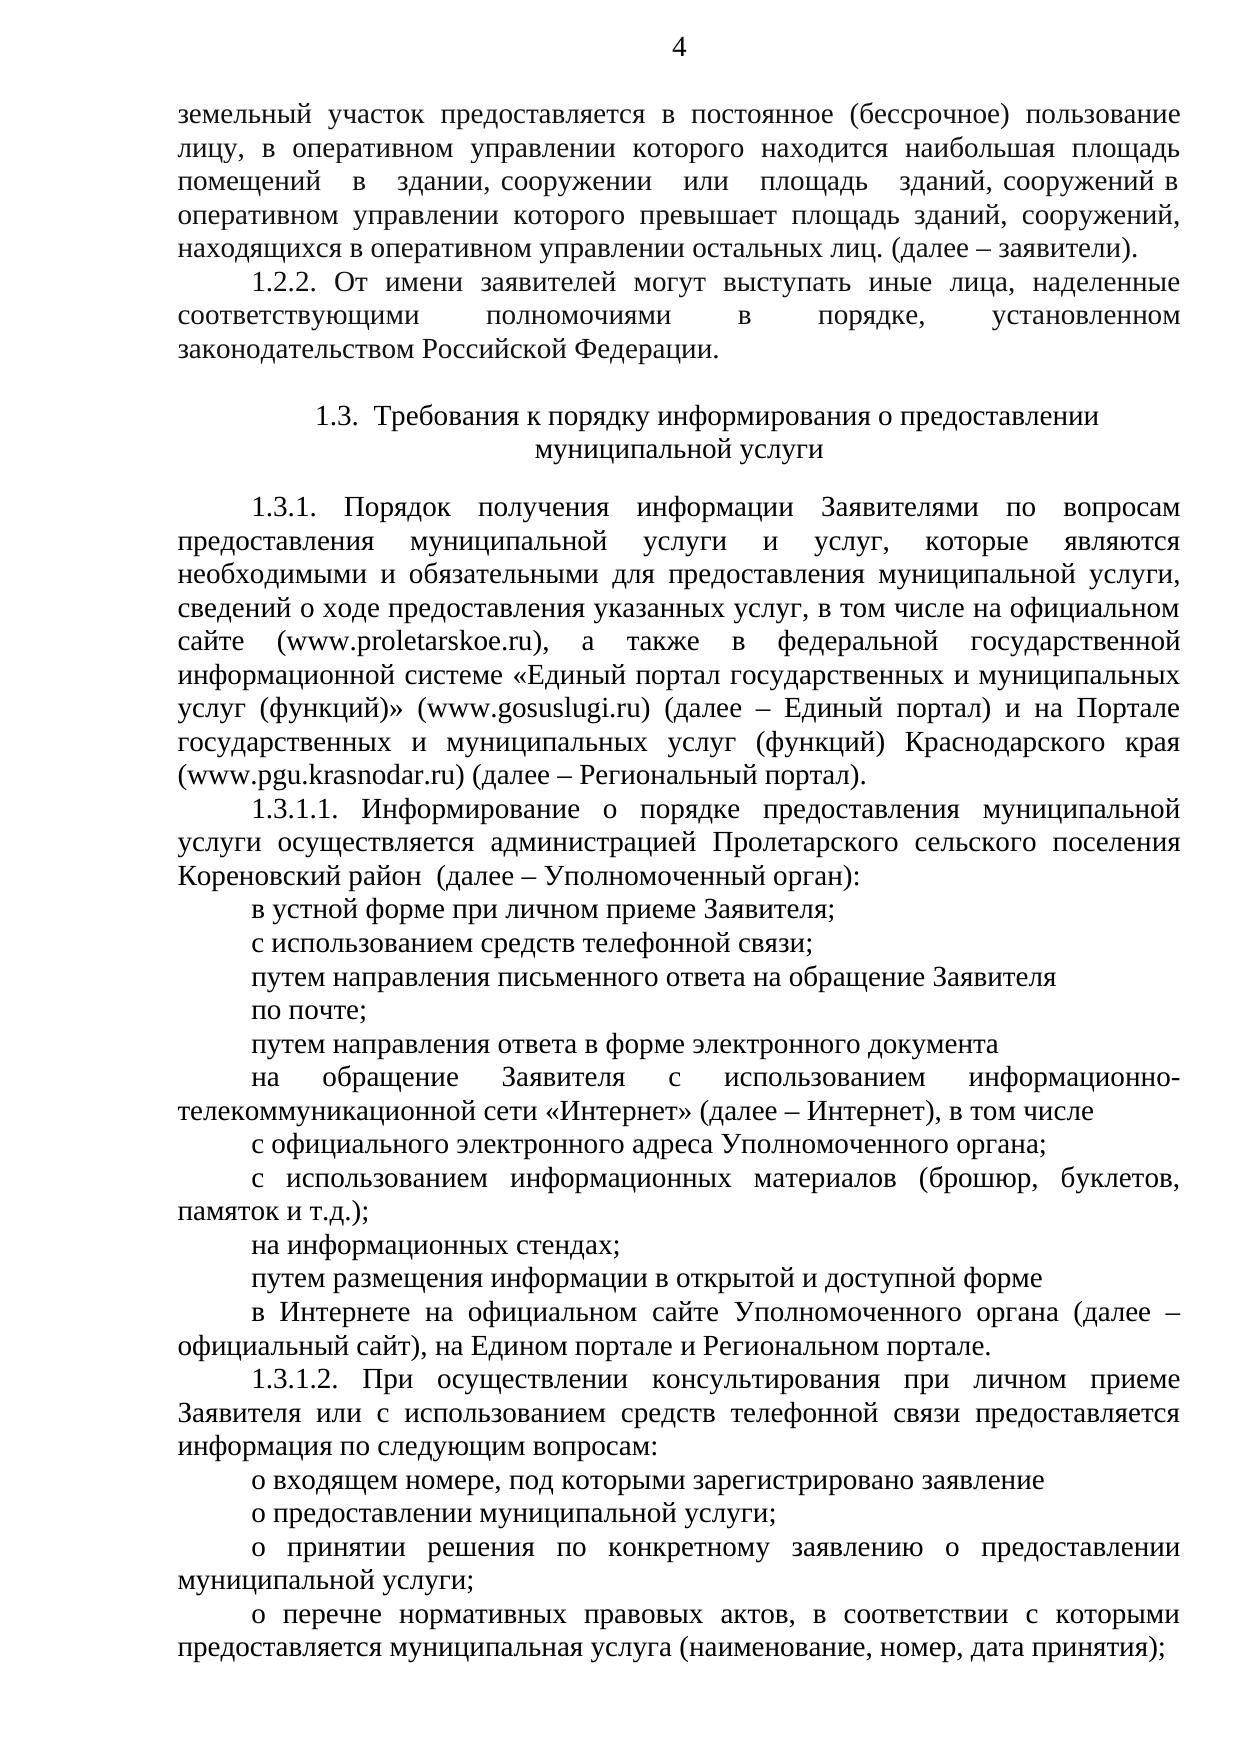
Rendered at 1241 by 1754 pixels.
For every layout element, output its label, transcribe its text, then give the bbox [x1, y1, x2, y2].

text 1.3.1. Порядок получения информации Заявителями по вопросам предоставления муниципальной услуги и услуг, которые являются необходимыми и обязательными для предоставления муниципальной услуги, сведений о ходе предоставления указанных услуг, в том числе на официальном сайте (www.proletarskoe.ru), а также в федеральной государственной информационной системе «Единый портал государственных и муниципальных услуг (функций)» (www.gosuslugi.ru) (далее – Единый портал) и на Портале государственных и муниципальных услуг (функций) Краснодарского края (www.pgu.krasnodar.ru) (далее – Региональный портал). [177, 489, 1181, 791]
text с официального электронного адреса Уполномоченного органа; [177, 1126, 1181, 1160]
text 1.3.1.2. При осуществлении консультирования при личном приеме Заявителя или с использованием средств телефонной связи предоставляется информация по следующим вопросам: [177, 1361, 1181, 1462]
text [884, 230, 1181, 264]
text с использованием информационных материалов (брошюр, буклетов, памяток и т.д.); [177, 1160, 1181, 1227]
text о входящем номере, под которыми зарегистрировано заявление [177, 1462, 1181, 1495]
text путем направления ответа в форме электронного документа [177, 1026, 1181, 1059]
text о предоставлении муниципальной услуги; [177, 1495, 1181, 1529]
text 1.2.2. От имени заявителей могут выступать иные лица, наделенные соответствующими полномочиями в порядке, установленном законодательством Российской Федерации. [177, 264, 1181, 364]
text 1.3.1.1. Информирование о порядке предоставления муниципальной услуги осуществляется администрацией Пролетарского сельского поселения Кореновский район (далее – Уполномоченный орган): [177, 791, 1181, 892]
text о перечне нормативных правовых актов, в соответствии с которыми предоставляется муниципальная услуга (наименование, номер, дата принятия); [177, 1596, 1181, 1663]
text путем направления письменного ответа на обращение Заявителя [177, 959, 1181, 992]
text в устной форме при личном приеме Заявителя; [177, 892, 1181, 925]
text на обращение Заявителя с использованием информационно-телекоммуникационной сети «Интернет» (далее – Интернет), в том числе [177, 1059, 1181, 1126]
text с использованием средств телефонной связи; [177, 925, 1181, 959]
text на информационных стендах; [177, 1227, 1181, 1261]
text 1.3. Требования к порядку информирования о предоставлении муниципальной услуги [177, 398, 1181, 465]
text путем размещения информации в открытой и доступной форме [177, 1261, 1181, 1294]
text о принятии решения по конкретному заявлению о предоставлении муниципальной услуги; [177, 1529, 1181, 1596]
text в Интернете на официальном сайте Уполномоченного органа (далее – официальный сайт), на Едином портале и Региональном портале. [177, 1294, 1181, 1361]
text по почте; [177, 992, 1181, 1026]
